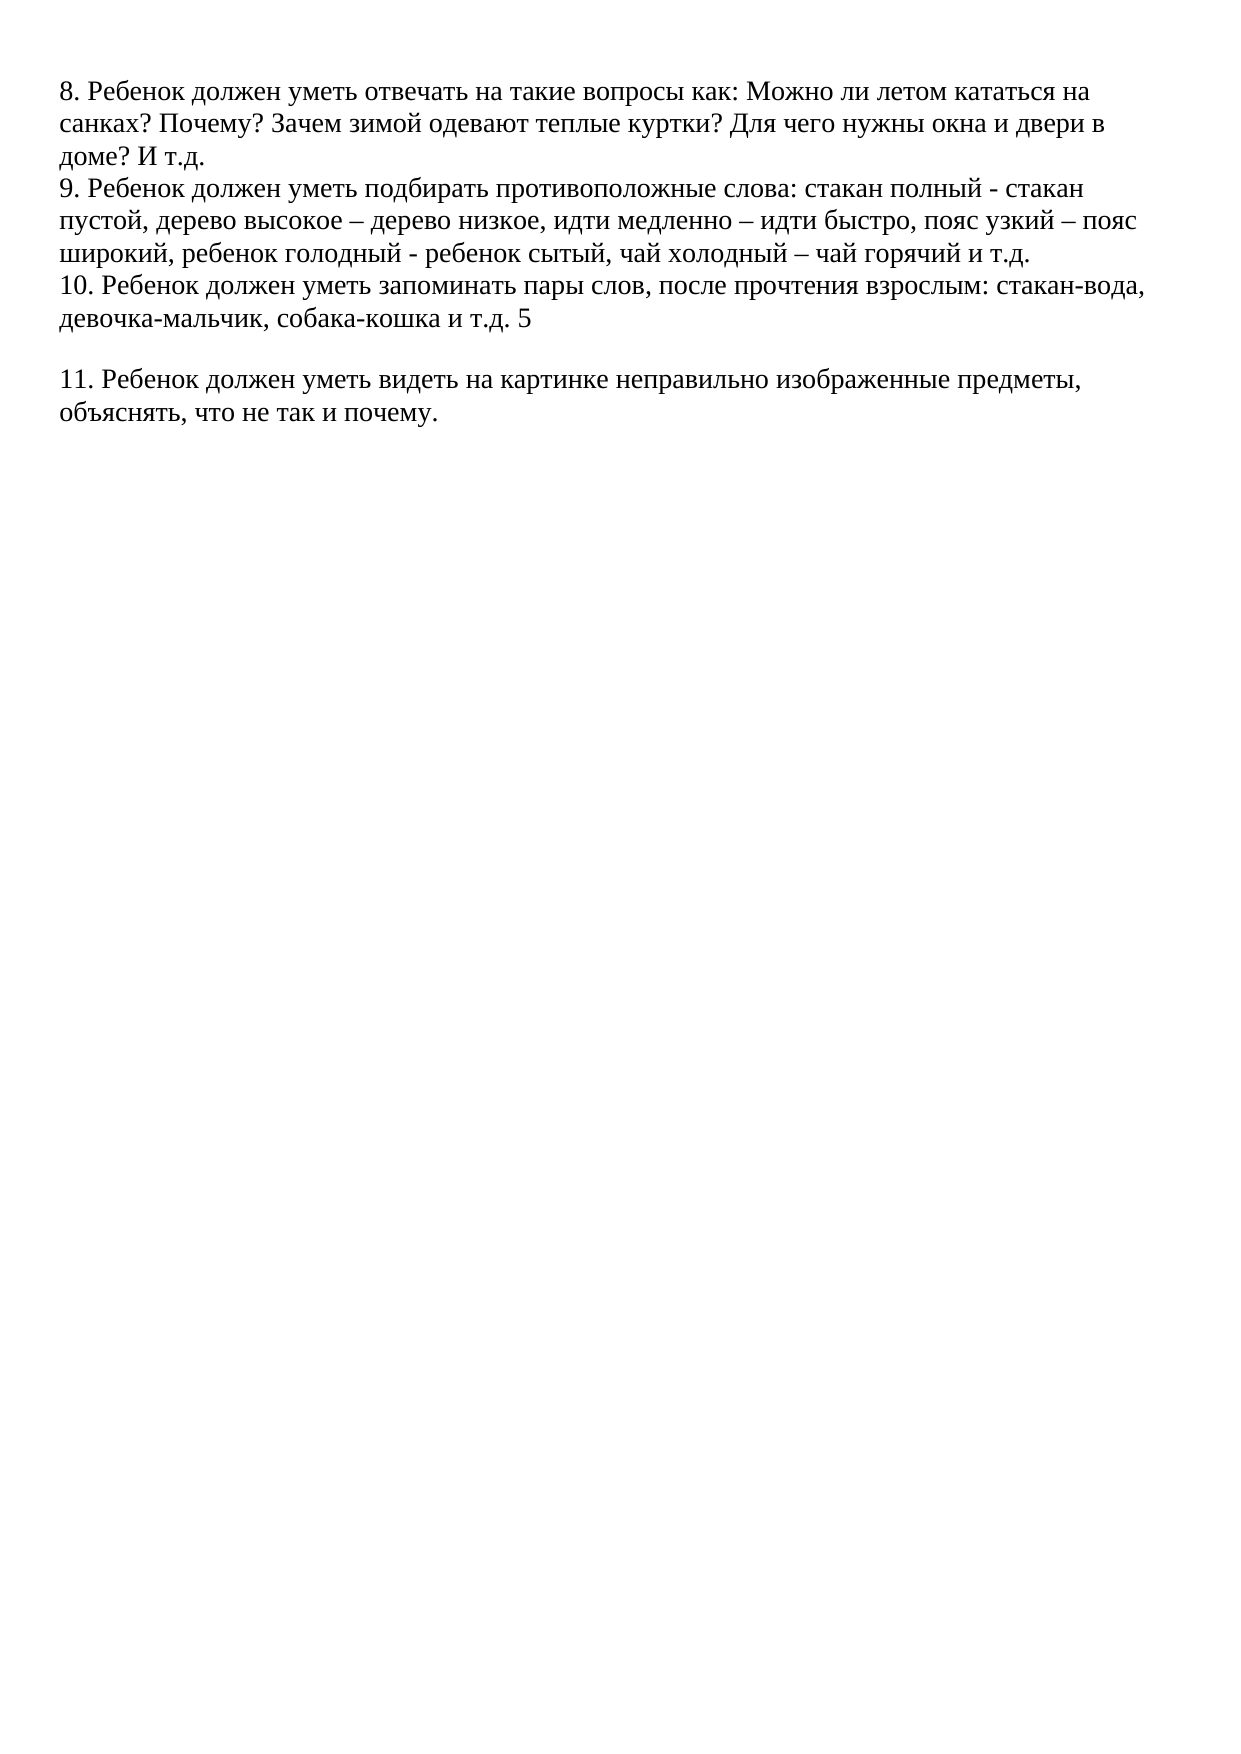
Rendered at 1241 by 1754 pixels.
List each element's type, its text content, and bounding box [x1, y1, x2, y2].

text 11. Ребенок должен уметь видеть на картинке неправильно изображенные предметы, объяснять, что не так и почему. [59, 362, 1152, 427]
text 8. Ребенок должен уметь отвечать на такие вопросы как: Можно ли летом кататься на санках? Почему? Зачем зимой одевают теплые куртки? Для чего нужны окна и двери в доме? И т.д. [59, 74, 1152, 171]
text 10. Ребенок должен уметь запоминать пары слов, после прочтения взрослым: стакан-вода, девочка-мальчик, собака-кошка и т.д. 5 [59, 268, 1152, 333]
text 9. Ребенок должен уметь подбирать противоположные слова: стакан полный - стакан пустой, дерево высокое – дерево низкое, идти медленно – идти быстро, пояс узкий – пояс широкий, ребенок голодный - ребенок сытый, чай холодный – чай горячий и т.д. [59, 171, 1152, 268]
